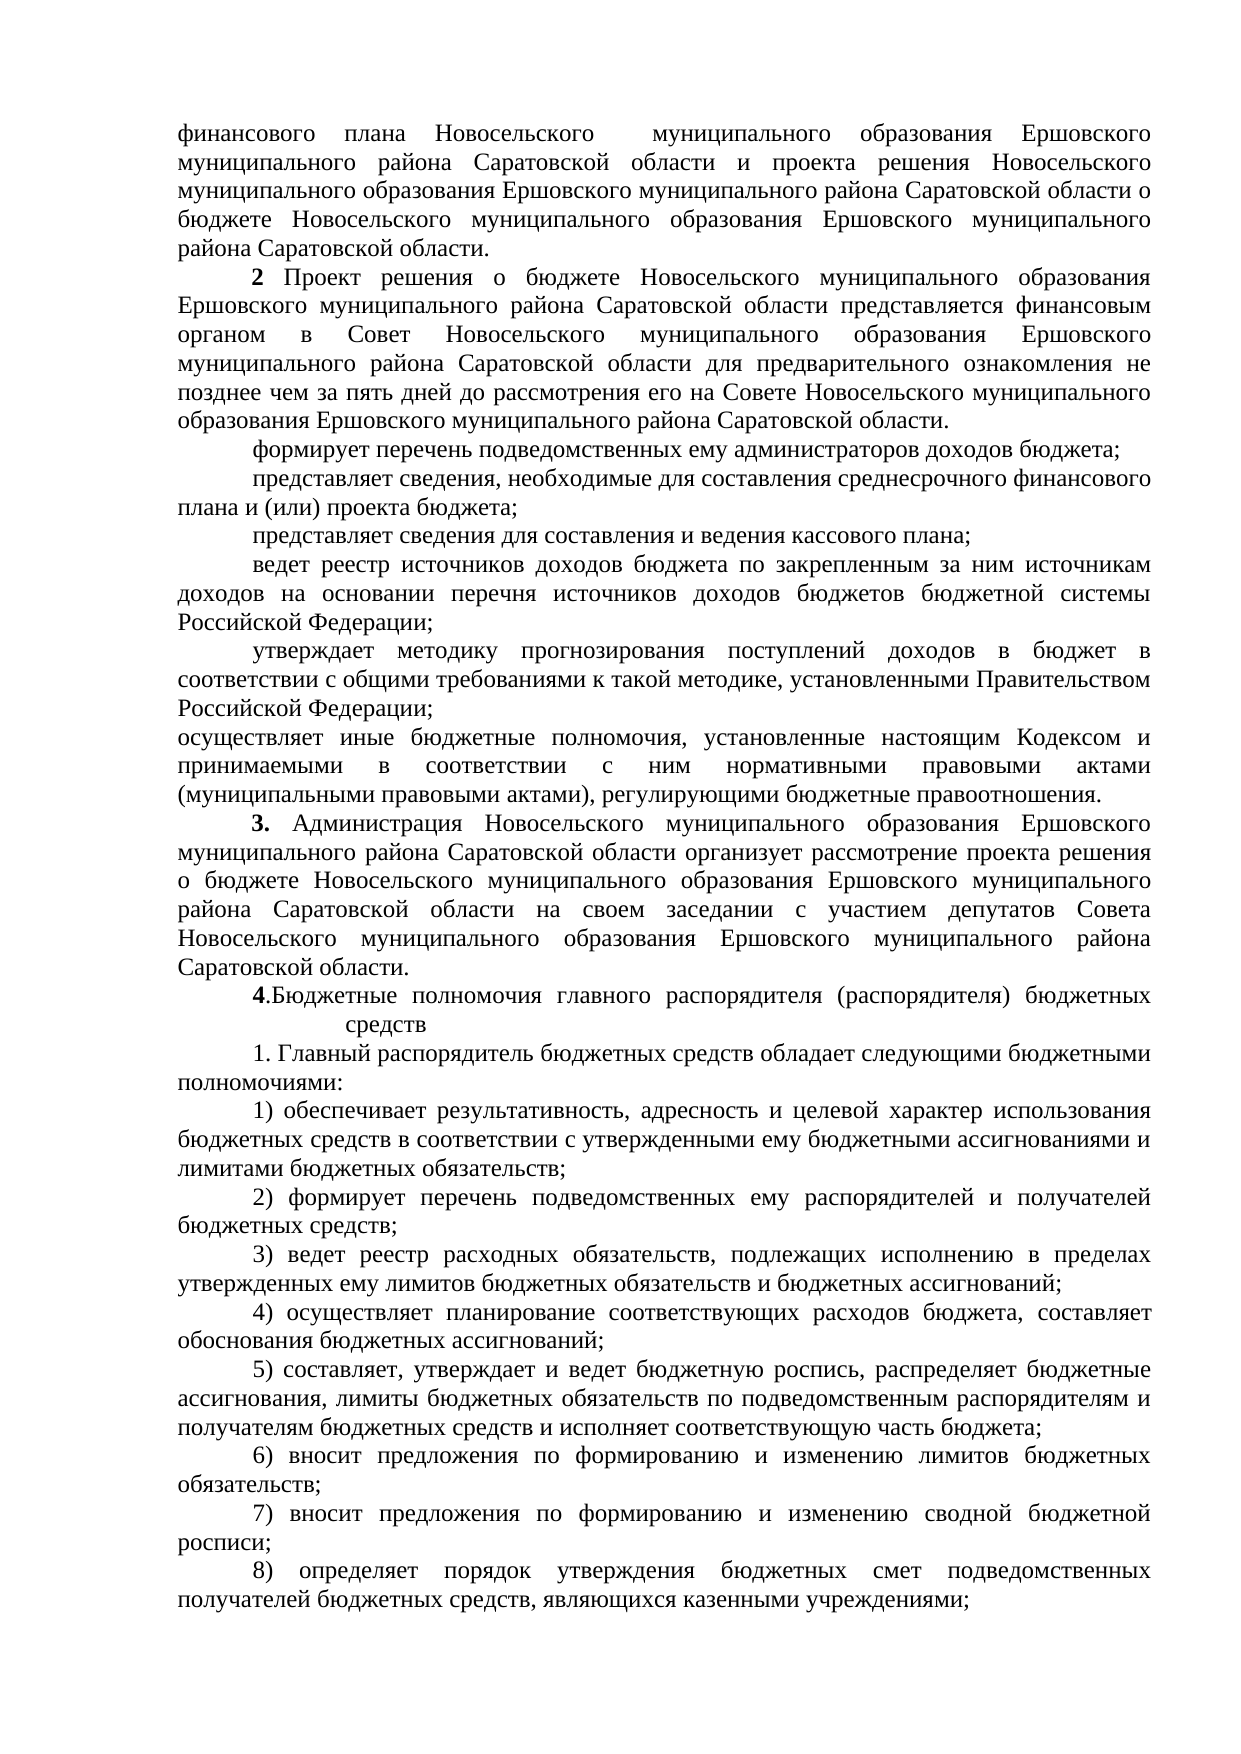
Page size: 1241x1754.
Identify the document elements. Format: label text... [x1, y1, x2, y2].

text 2 Проект решения о бюджете Новосельского муниципального образования Ершовского муниципального района Саратовской области представляется финансовым органом в Совет Новосельского муниципального образования Ершовского муниципального района Саратовской области для предварительного ознакомления не позднее чем за пять дней до рассмотрения его на Совете Новосельского муниципального образования Ершовского муниципального района Саратовской области. [177, 262, 1152, 434]
text формирует перечень подведомственных ему администраторов доходов бюджета; [177, 434, 1152, 463]
text утверждает методику прогнозирования поступлений доходов в бюджет в соответствии с общими требованиями к такой методике, установленными Правительством Российской Федерации; [177, 636, 1152, 722]
text 1) обеспечивает результативность, адресность и целевой характер использования бюджетных средств в соответствии с утвержденными ему бюджетными ассигнованиями и лимитами бюджетных обязательств; [177, 1096, 1152, 1182]
text 8) определяет порядок утверждения бюджетных смет подведомственных получателей бюджетных средств, являющихся казенными учреждениями; [177, 1556, 1152, 1613]
text 5) составляет, утверждает и ведет бюджетную роспись, распределяет бюджетные ассигнования, лимиты бюджетных обязательств по подведомственным распорядителям и получателям бюджетных средств и исполняет соответствующую часть бюджета; [177, 1354, 1152, 1441]
text 3) ведет реестр расходных обязательств, подлежащих исполнению в пределах утвержденных ему лимитов бюджетных обязательств и бюджетных ассигнований; [177, 1239, 1152, 1297]
text 4) осуществляет планирование соответствующих расходов бюджета, составляет обоснования бюджетных ассигнований; [177, 1297, 1152, 1354]
text 4.Бюджетные полномочия главного распорядителя (распорядителя) бюджетных средств [252, 981, 1152, 1038]
text 3. Администрация Новосельского муниципального образования Ершовского муниципального района Саратовской области организует рассмотрение проекта решения о бюджете Новосельского муниципального образования Ершовского муниципального района Саратовской области на своем заседании с участием депутатов Совета Новосельского муниципального образования Ершовского муниципального района Саратовской области. [177, 808, 1152, 981]
text 6) вносит предложения по формированию и изменению лимитов бюджетных обязательств; [177, 1441, 1152, 1498]
text 1. Главный распорядитель бюджетных средств обладает следующими бюджетными полномочиями: [177, 1038, 1152, 1096]
text осуществляет иные бюджетные полномочия, установленные настоящим Кодексом и принимаемыми в соответствии с ним нормативными правовыми актами (муниципальными правовыми актами), регулирующими бюджетные правоотношения. [177, 722, 1152, 808]
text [177, 118, 1152, 262]
text 2) формирует перечень подведомственных ему распорядителей и получателей бюджетных средств; [177, 1182, 1152, 1239]
text представляет сведения, необходимые для составления среднесрочного финансового плана и (или) проекта бюджета; [177, 463, 1152, 521]
text представляет сведения для составления и ведения кассового плана; [177, 521, 1152, 549]
text 7) вносит предложения по формированию и изменению сводной бюджетной росписи; [177, 1498, 1152, 1556]
text ведет реестр источников доходов бюджета по закрепленным за ним источникам доходов на основании перечня источников доходов бюджетов бюджетной системы Российской Федерации; [177, 549, 1152, 636]
